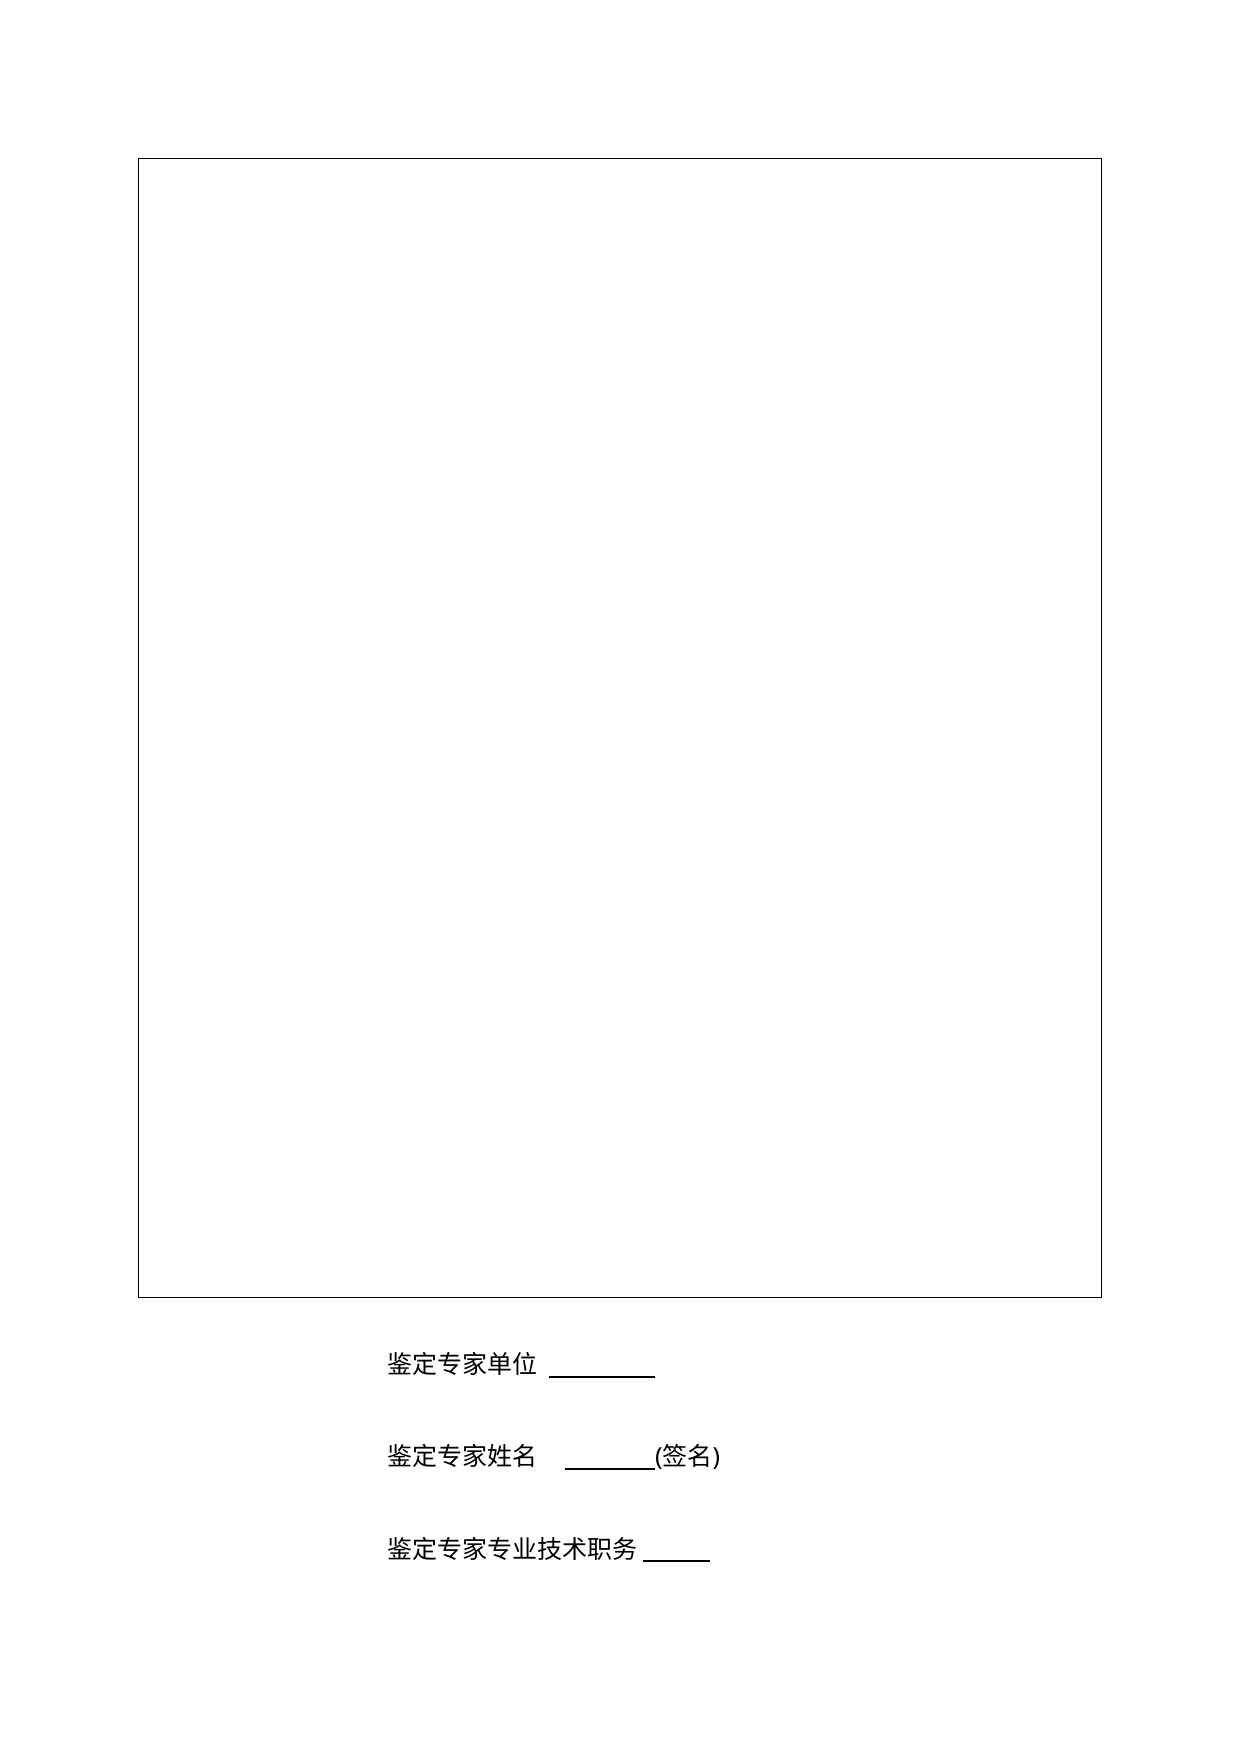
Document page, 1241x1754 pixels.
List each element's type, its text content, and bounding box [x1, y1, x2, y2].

text 鉴定专家单位 [187, 1330, 1053, 1395]
text 鉴定专家姓名 (签名) [187, 1422, 1053, 1487]
text 鉴定专家专业技术职务 [187, 1515, 1053, 1580]
table_header [139, 159, 1101, 1297]
